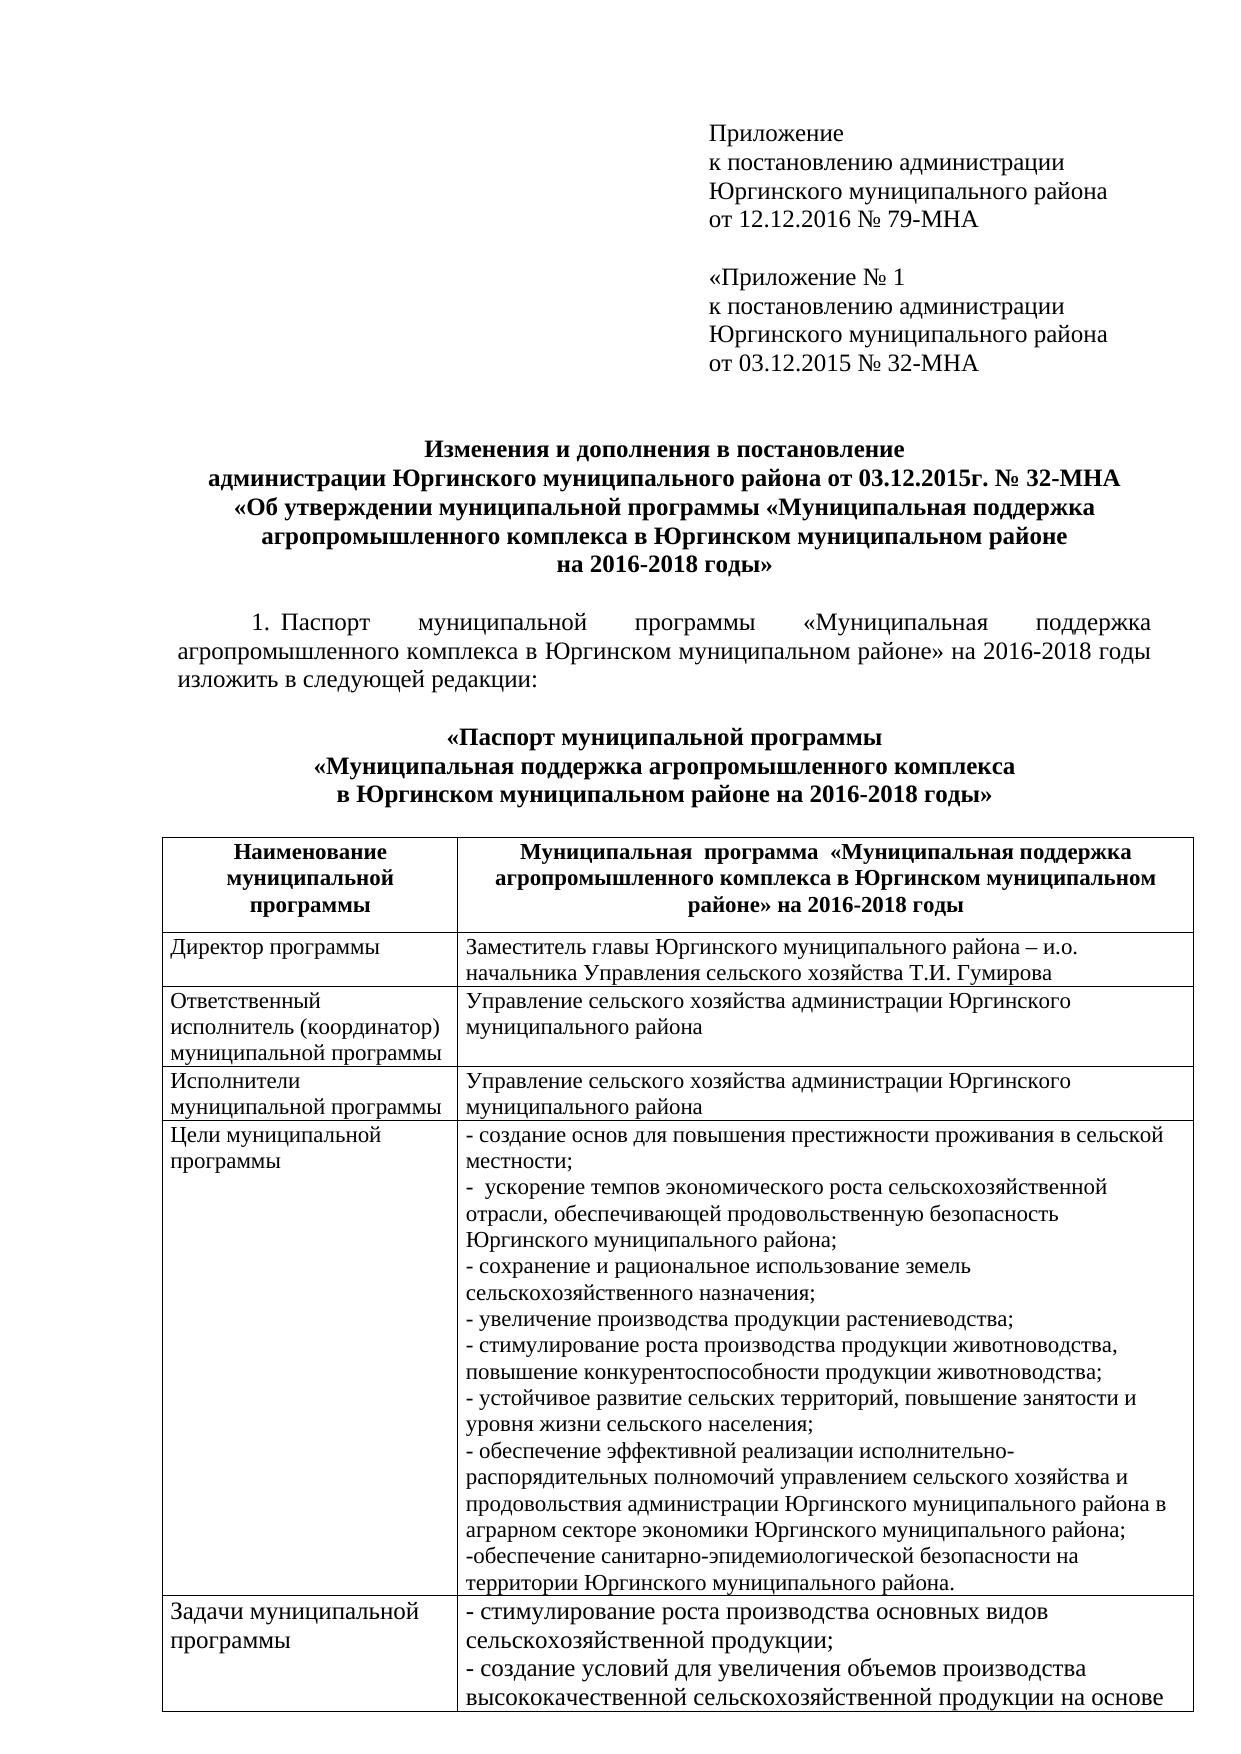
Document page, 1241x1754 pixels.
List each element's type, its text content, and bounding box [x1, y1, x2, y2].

text Юргинского муниципального района [709, 176, 1152, 204]
text к постановлению администрации [709, 291, 1152, 319]
table_cell Заместитель главы Юргинского муниципального района – и.о. начальника Управления сельского хозяйства Т.И. Гумирова [458, 933, 1193, 986]
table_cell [163, 1596, 457, 1711]
table_cell Управление сельского хозяйства администрации Юргинского муниципального района [458, 987, 1193, 1066]
text Юргинского муниципального района [709, 319, 1152, 348]
table_cell Исполнители муниципальной программы [163, 1067, 457, 1119]
text к постановлению администрации [709, 147, 1152, 176]
text Изменения и дополнения в постановление [177, 434, 1152, 463]
text «Приложение № 1 [709, 262, 1152, 291]
text «Муниципальная поддержка агропромышленного комплекса [177, 751, 1152, 779]
table_header Наименование муниципальной программы [163, 838, 457, 932]
table_cell Управление сельского хозяйства администрации Юргинского муниципального района [458, 1067, 1193, 1119]
table_cell Ответственный исполнитель (координатор) муниципальной программы [163, 987, 457, 1066]
text «Паспорт муниципальной программы [177, 722, 1152, 751]
text на 2016-2018 годы» [177, 549, 1152, 578]
list Паспорт муниципальной программы «Муниципальная поддержка агропромышленного комплекса в Юргинском муниципальном районе» на 2016-2018 годы изложить в следующей редакции: [177, 607, 1152, 693]
table_header Муниципальная программа «Муниципальная поддержка агропромышленного комплекса в Юргинском муниципальном районе» на 2016-2018 годы [458, 838, 1193, 932]
text Приложение [709, 118, 1152, 147]
table_cell - создание основ для повышения престижности проживания в сельской местности; - ускорение темпов экономического роста сельскохозяйственной отрасли, обеспечивающей продовольственную безопасность Юргинского муниципального района; - сохранение и рациональное использование земель сельскохозяйственного назначения; - увеличение производства продукции растениеводства; - стимулирование роста производства продукции животноводства, повышение конкурентоспособности продукции животноводства; - устойчивое развитие сельских территорий, повышение занятости и уровня жизни сельского населения; - обеспечение эффективной реализации исполнительно-распорядительных полномочий управлением сельского хозяйства и продовольствия администрации Юргинского муниципального района в аграрном секторе экономики Юргинского муниципального района; -обеспечение санитарно-эпидемиологической безопасности на территории Юргинского муниципального района. [458, 1121, 1193, 1595]
text администрации Юргинского муниципального района от 03.12.2015г. № 32-МНА [177, 463, 1152, 492]
text от 12.12.2016 № 79-МНА [709, 204, 1152, 233]
text «Об утверждении муниципальной программы «Муниципальная поддержка агропромышленного комплекса в Юргинском муниципальном районе [177, 492, 1152, 549]
table_cell Цели муниципальной программы [163, 1121, 457, 1595]
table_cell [458, 1596, 1193, 1711]
table_cell Директор программы [163, 933, 457, 986]
text от 03.12.2015 № 32-МНА [709, 348, 1152, 377]
text в Юргинском муниципальном районе на 2016-2018 годы» [177, 779, 1152, 808]
